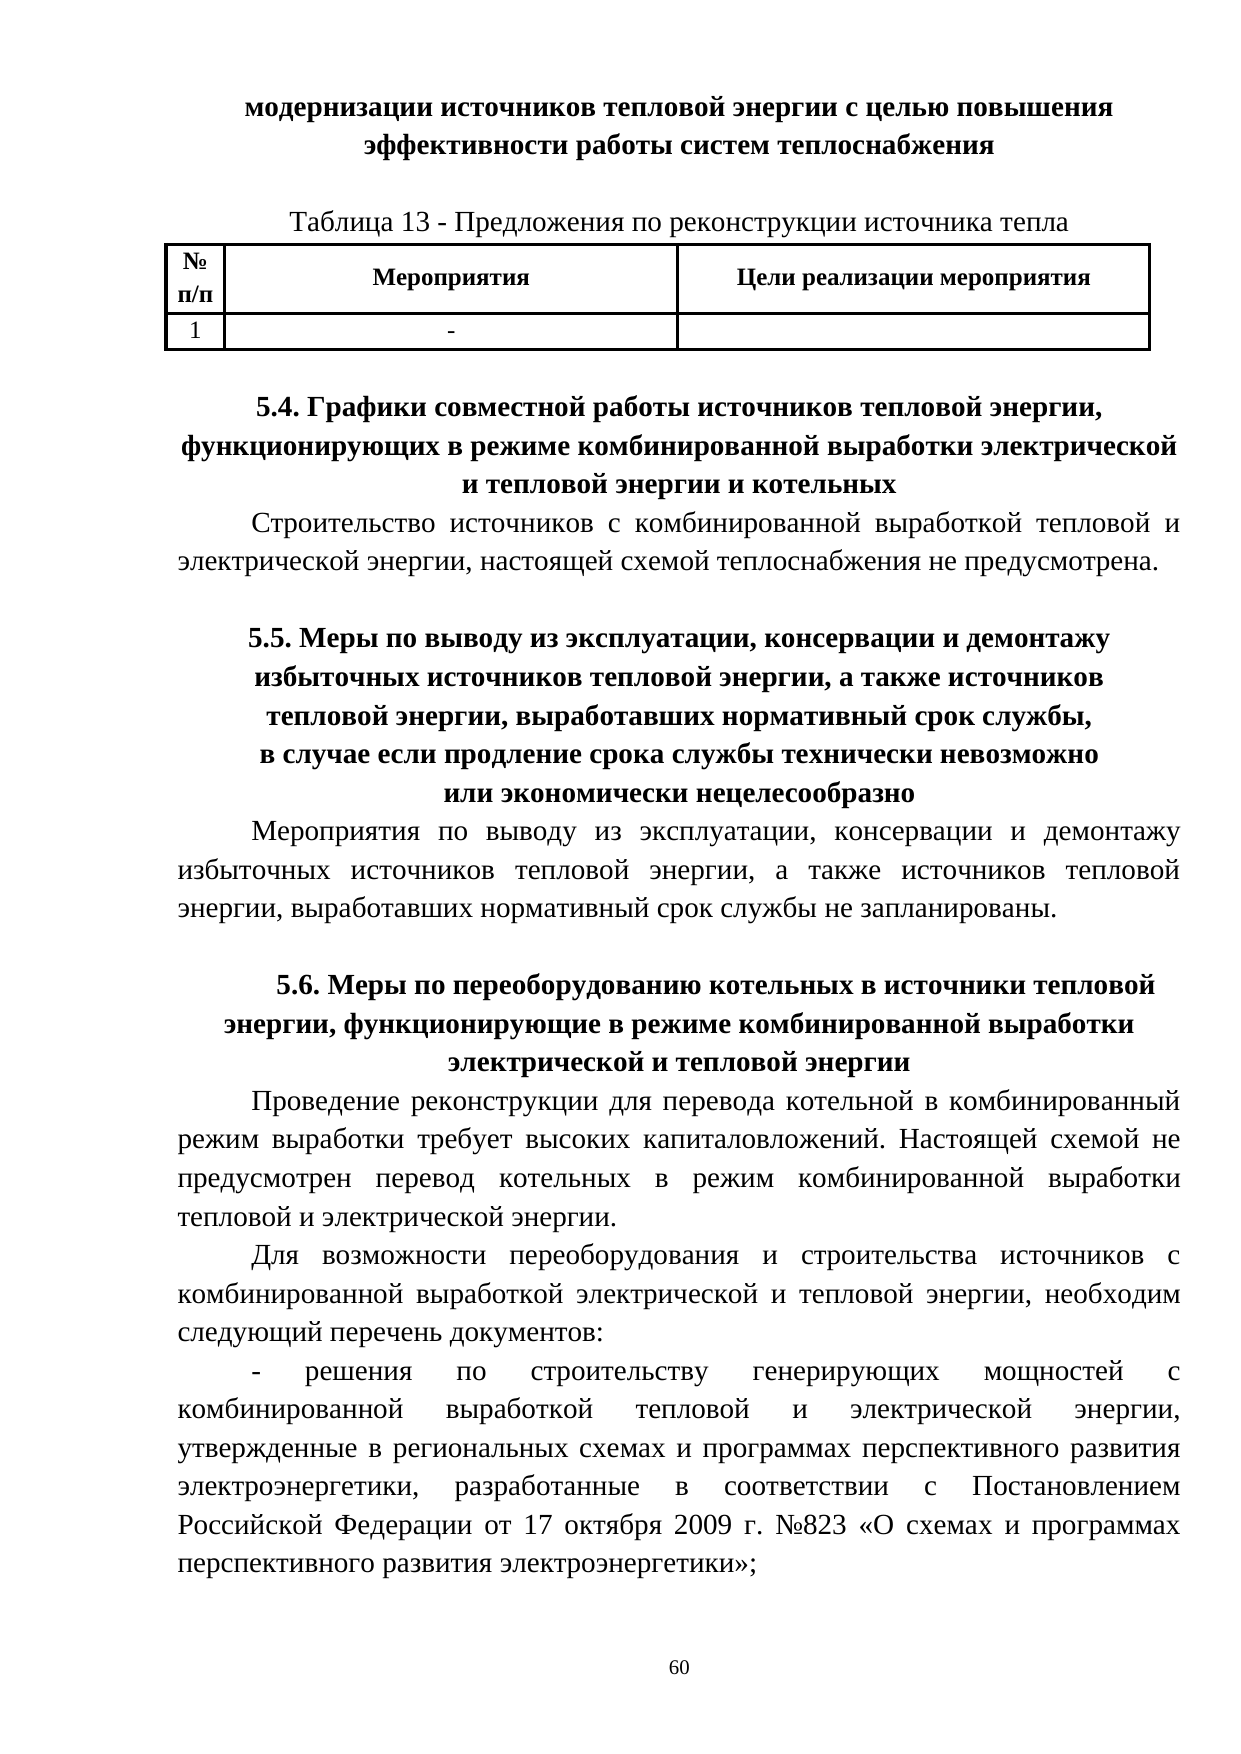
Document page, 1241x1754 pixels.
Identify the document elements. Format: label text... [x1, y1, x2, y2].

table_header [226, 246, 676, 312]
text Проведение реконструкции для перевода котельной в комбинированный режим выработки требует высоких капиталовложений. Настоящей схемой не предусмотрен перевод котельных в режим комбинированной выработки тепловой и электрической энергии. [177, 1083, 1181, 1232]
text 5.5. Меры по выводу из эксплуатации, консервации и демонтажу избыточных источников тепловой энергии, а также источников [177, 621, 1181, 693]
text Для возможности переоборудования и строительства источников с комбинированной выработкой электрической и тепловой энергии, необходим следующий перечень документов: [177, 1237, 1181, 1348]
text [177, 89, 1181, 161]
text - решения по строительству генерирующих мощностей с комбинированной выработкой тепловой и электрической энергии, утвержденные в региональных схемах и программах перспективного развития электроэнергетики, разработанные в соответствии с Постановлением Российской Федерации от 17 октября 2009 г. №823 «О схемах и программах перспективного развития электроэнергетики»; [177, 1353, 1181, 1579]
text Таблица 13 - Предложения по реконструкции источника тепла [177, 204, 1181, 238]
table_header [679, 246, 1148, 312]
text Строительство источников с комбинированной выработкой тепловой и электрической энергии, настоящей схемой теплоснабжения не предусмотрена. [177, 505, 1181, 577]
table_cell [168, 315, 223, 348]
text тепловой энергии, выработавших нормативный срок службы, [177, 698, 1181, 731]
text 5.6. Меры по переоборудованию котельных в источники тепловой энергии, функционирующие в режиме комбинированной выработки электрической и тепловой энергии [177, 967, 1181, 1078]
text Мероприятия по выводу из эксплуатации, консервации и демонтажу избыточных источников тепловой энергии, а также источников тепловой энергии, выработавших нормативный срок службы не запланированы. [177, 813, 1181, 924]
text 5.4. Графики совместной работы источников тепловой энергии, функционирующих в режиме комбинированной выработки электрической и тепловой энергии и котельных [177, 389, 1181, 500]
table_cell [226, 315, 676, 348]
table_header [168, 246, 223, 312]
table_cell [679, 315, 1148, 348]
text или экономически нецелесообразно [177, 775, 1181, 808]
text в случае если продление срока службы технически невозможно [177, 736, 1181, 770]
